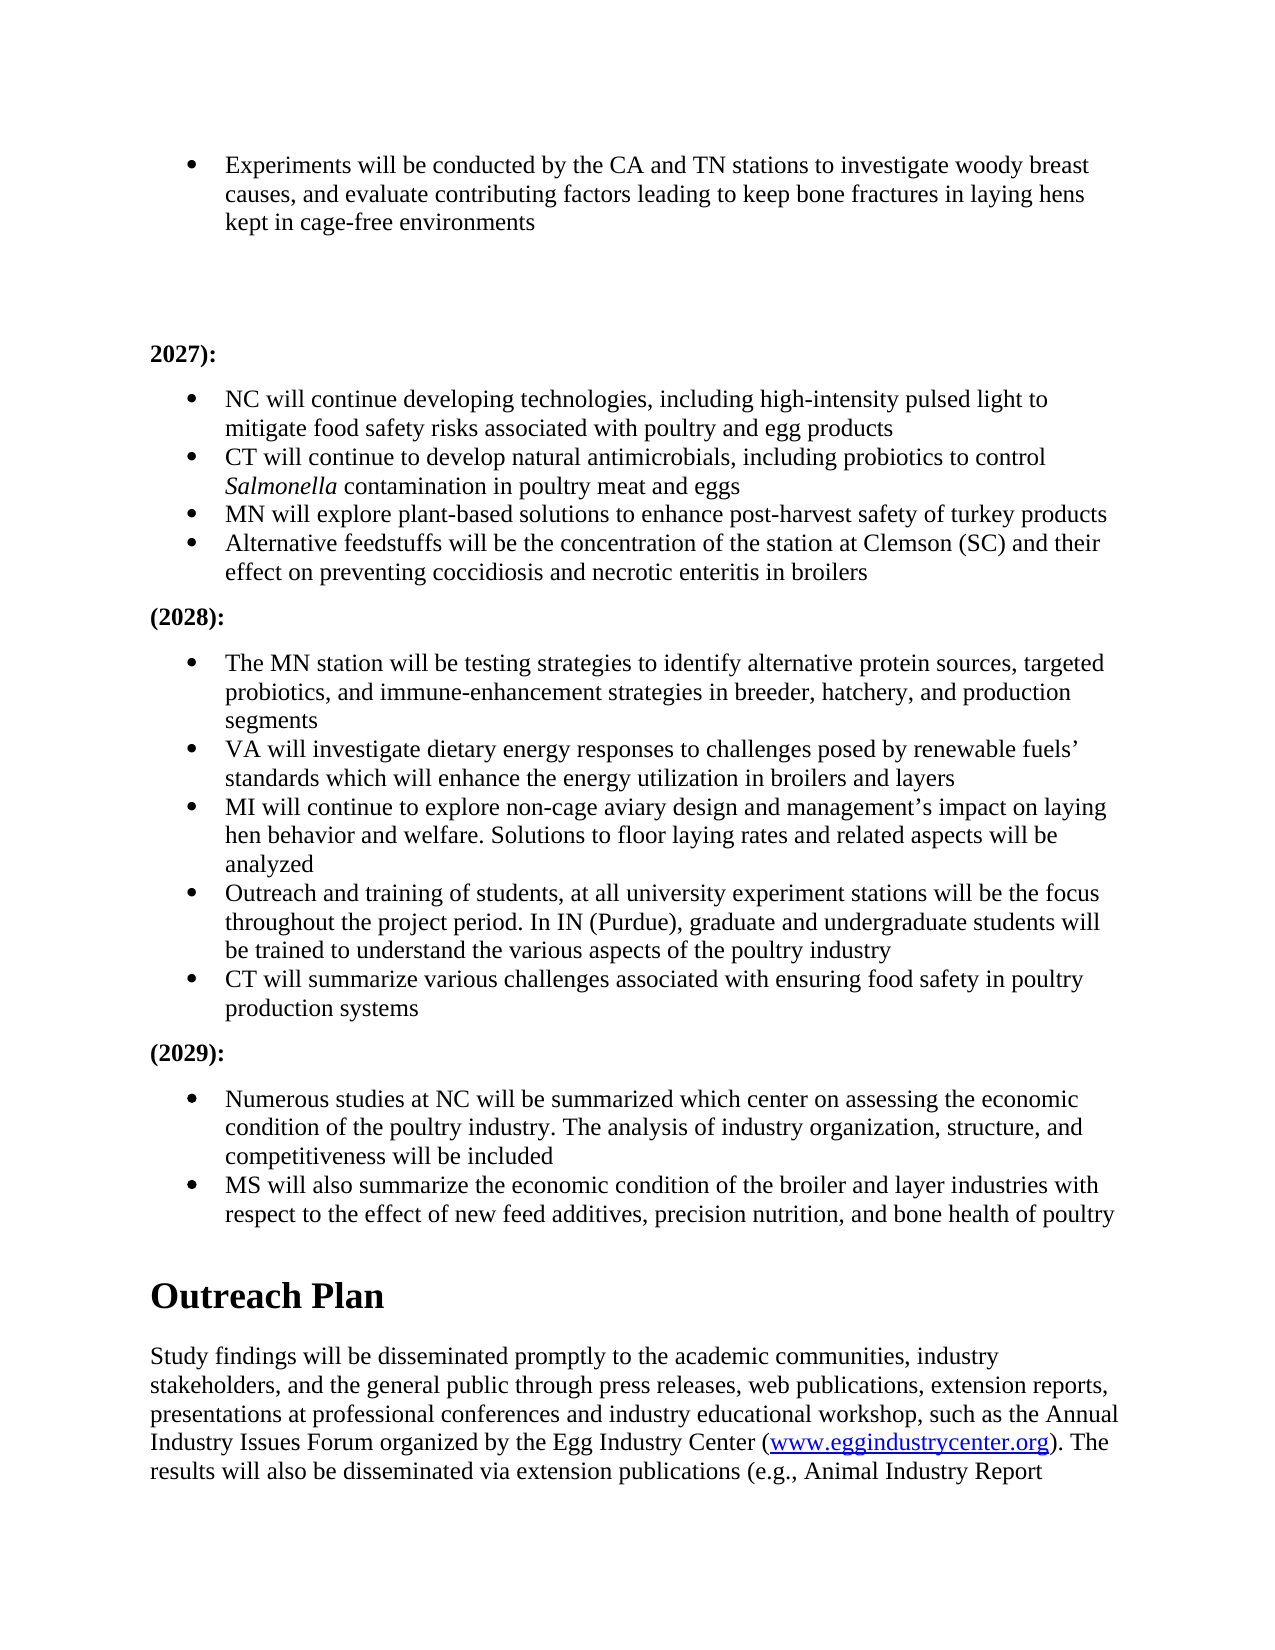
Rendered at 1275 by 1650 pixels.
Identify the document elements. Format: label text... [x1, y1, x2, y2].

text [150, 1341, 1125, 1485]
list CT will summarize various challenges associated with ensuring food safety in poultry production systems [187, 964, 1125, 1022]
list Numerous studies at NC will be summarized which center on assessing the economic condition of the poultry industry. The analysis of industry organization, structure, and competitiveness will be included [187, 1084, 1125, 1170]
text 2027): [150, 339, 1125, 368]
list CT will continue to develop natural antimicrobials, including probiotics to control Salmonella contamination in poultry meat and eggs [187, 442, 1125, 499]
text Outreach Plan [150, 1273, 1125, 1316]
list The MN station will be testing strategies to identify alternative protein sources, targeted probiotics, and immune-enhancement strategies in breeder, hatchery, and production segments [187, 648, 1125, 734]
text (2029): [150, 1038, 1125, 1067]
list Alternative feedstuffs will be the concentration of the station at Clemson (SC) and their effect on preventing coccidiosis and necrotic enteritis in broilers [187, 528, 1125, 586]
list NC will continue developing technologies, including high-intensity pulsed light to mitigate food safety risks associated with poultry and egg products [187, 384, 1125, 442]
list VA will investigate dietary energy responses to challenges posed by renewable fuels’ standards which will enhance the energy utilization in broilers and layers [187, 734, 1125, 792]
text (2028): [150, 602, 1125, 631]
list Outreach and training of students, at all university experiment stations will be the focus throughout the project period. In IN (Purdue), graduate and undergraduate students will be trained to understand the various aspects of the poultry industry [187, 878, 1125, 964]
list MS will also summarize the economic condition of the broiler and layer industries with respect to the effect of new feed additives, precision nutrition, and bone health of poultry [187, 1170, 1125, 1227]
list Experiments will be conducted by the CA and TN stations to investigate woody breast causes, and evaluate contributing factors leading to keep bone fractures in laying hens kept in cage-free environments [187, 150, 1125, 236]
list MI will continue to explore non-cage aviary design and management’s impact on laying hen behavior and welfare. Solutions to floor laying rates and related aspects will be analyzed [187, 792, 1125, 878]
list MN will explore plant-based solutions to enhance post-harvest safety of turkey products [187, 499, 1125, 528]
